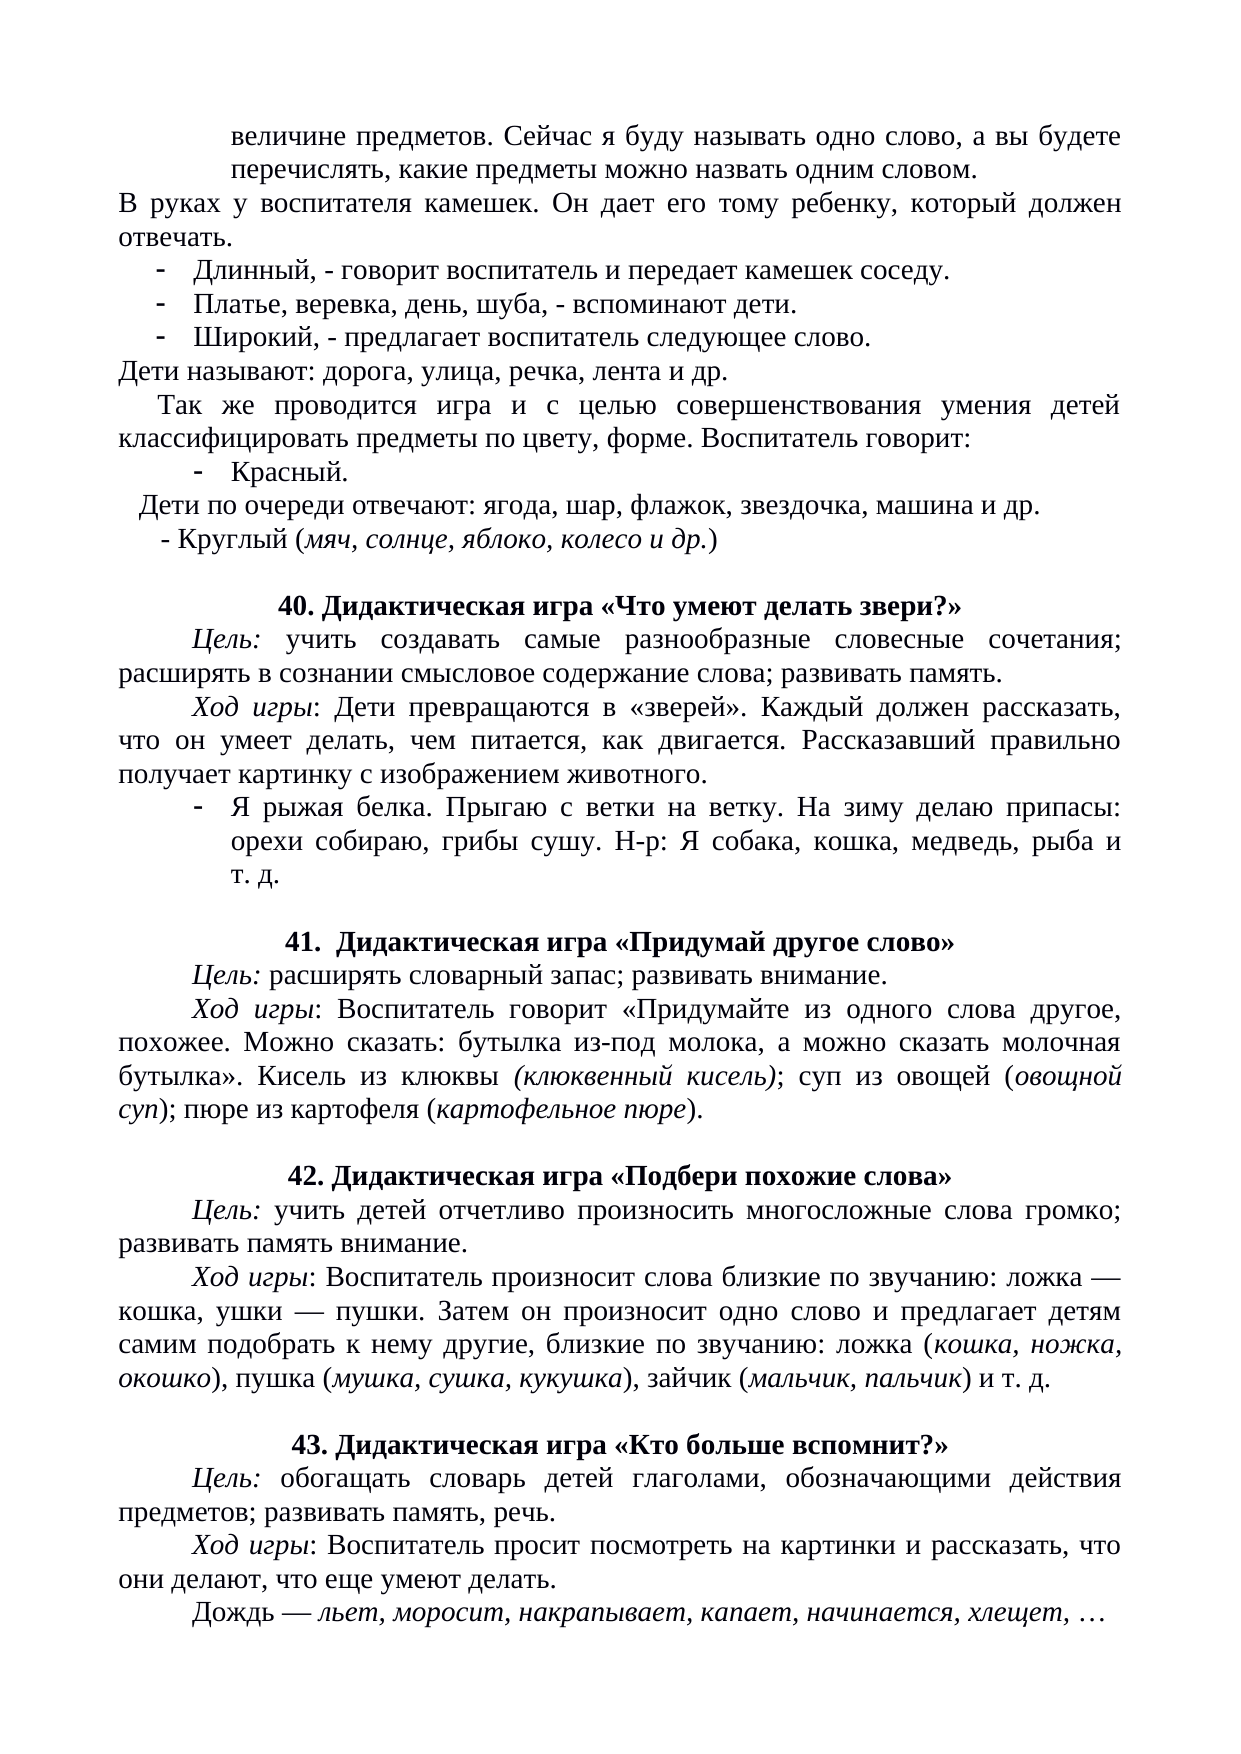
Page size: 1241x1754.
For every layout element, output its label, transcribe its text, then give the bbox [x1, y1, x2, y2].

text Цель: учить детей отчетливо произносить многосложные слова громко; развивать память внимание. [118, 1192, 1122, 1259]
text Так же проводится игра и с целью совершенствования умения детей классифицировать предметы по цвету, форме. Воспитатель говорит: [118, 387, 1122, 454]
text Цель: учить создавать самые разнообразные словесные сочетания; расширять в сознании смысловое содержание слова; развивать память. [118, 622, 1122, 689]
text Ход игры: Воспитатель говорит «Придумайте из одного слова другое, похожее. Можно сказать: бутылка из-под молока, а можно сказать молочная бутылка». Кисель из клюквы (клюквенный кисель); суп из овощей (овощной суп); пюре из картофеля (картофельное пюре). [118, 991, 1122, 1125]
text В руках у воспитателя камешек. Он дает его тому ребенку, который должен отвечать. [118, 185, 1122, 252]
list Широкий, - предлагает воспитатель следующее слово. [156, 319, 1122, 353]
text Дождь — льет, моросит, накрапывает, капает, начинается, хлещет, … [118, 1594, 1122, 1628]
list Платье, веревка, день, шуба, - вспоминают дети. [156, 286, 1122, 319]
text Ход игры: Дети превращаются в «зверей». Каждый должен рассказать, что он умеет делать, чем питается, как двигается. Рассказавший правильно получает картинку с изображением животного. [118, 689, 1122, 789]
text Цель: расширять словарный запас; развивать внимание. [118, 957, 1122, 991]
text Дети по очереди отвечают: ягода, шар, флажок, звездочка, машина и др. [138, 487, 1122, 521]
text 43. Дидактическая игра «Кто больше вспомнит?» [118, 1427, 1122, 1460]
text 40. Дидактическая игра «Что умеют делать звери?» [118, 588, 1122, 622]
text Ход игры: Воспитатель произносит слова близкие по звучанию: ложка — кошка, ушки — пушки. Затем он произносит одно слово и предлагает детям самим подобрать к нему другие, близкие по звучанию: ложка (кошка, ножка, окошко), пушка (мушка, сушка, кукушка), зайчик (мальчик, пальчик) и т. д. [118, 1259, 1122, 1393]
text Цель: обогащать словарь детей глаголами, обозначающими действия предметов; развивать память, речь. [118, 1460, 1122, 1527]
text 42. Дидактическая игра «Подбери похожие слова» [118, 1158, 1122, 1192]
list Красный. [193, 454, 1122, 487]
text - Круглый (мяч, солнце, яблоко, колесо и др.) [138, 521, 1122, 554]
list Длинный, - говорит воспитатель и передает камешек соседу. [156, 252, 1122, 286]
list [193, 118, 1122, 185]
list Я рыжая белка. Прыгаю с ветки на ветку. На зиму делаю припасы: орехи собираю, грибы сушу. Н-р: Я собака, кошка, медведь, рыба и т. д. [193, 789, 1122, 890]
text 41. Дидактическая игра «Придумай другое слово» [118, 924, 1122, 957]
text Дети называют: дорога, улица, речка, лента и др. [118, 353, 1122, 387]
text Ход игры: Воспитатель просит посмотреть на картинки и рассказать, что они делают, что еще умеют делать. [118, 1527, 1122, 1594]
